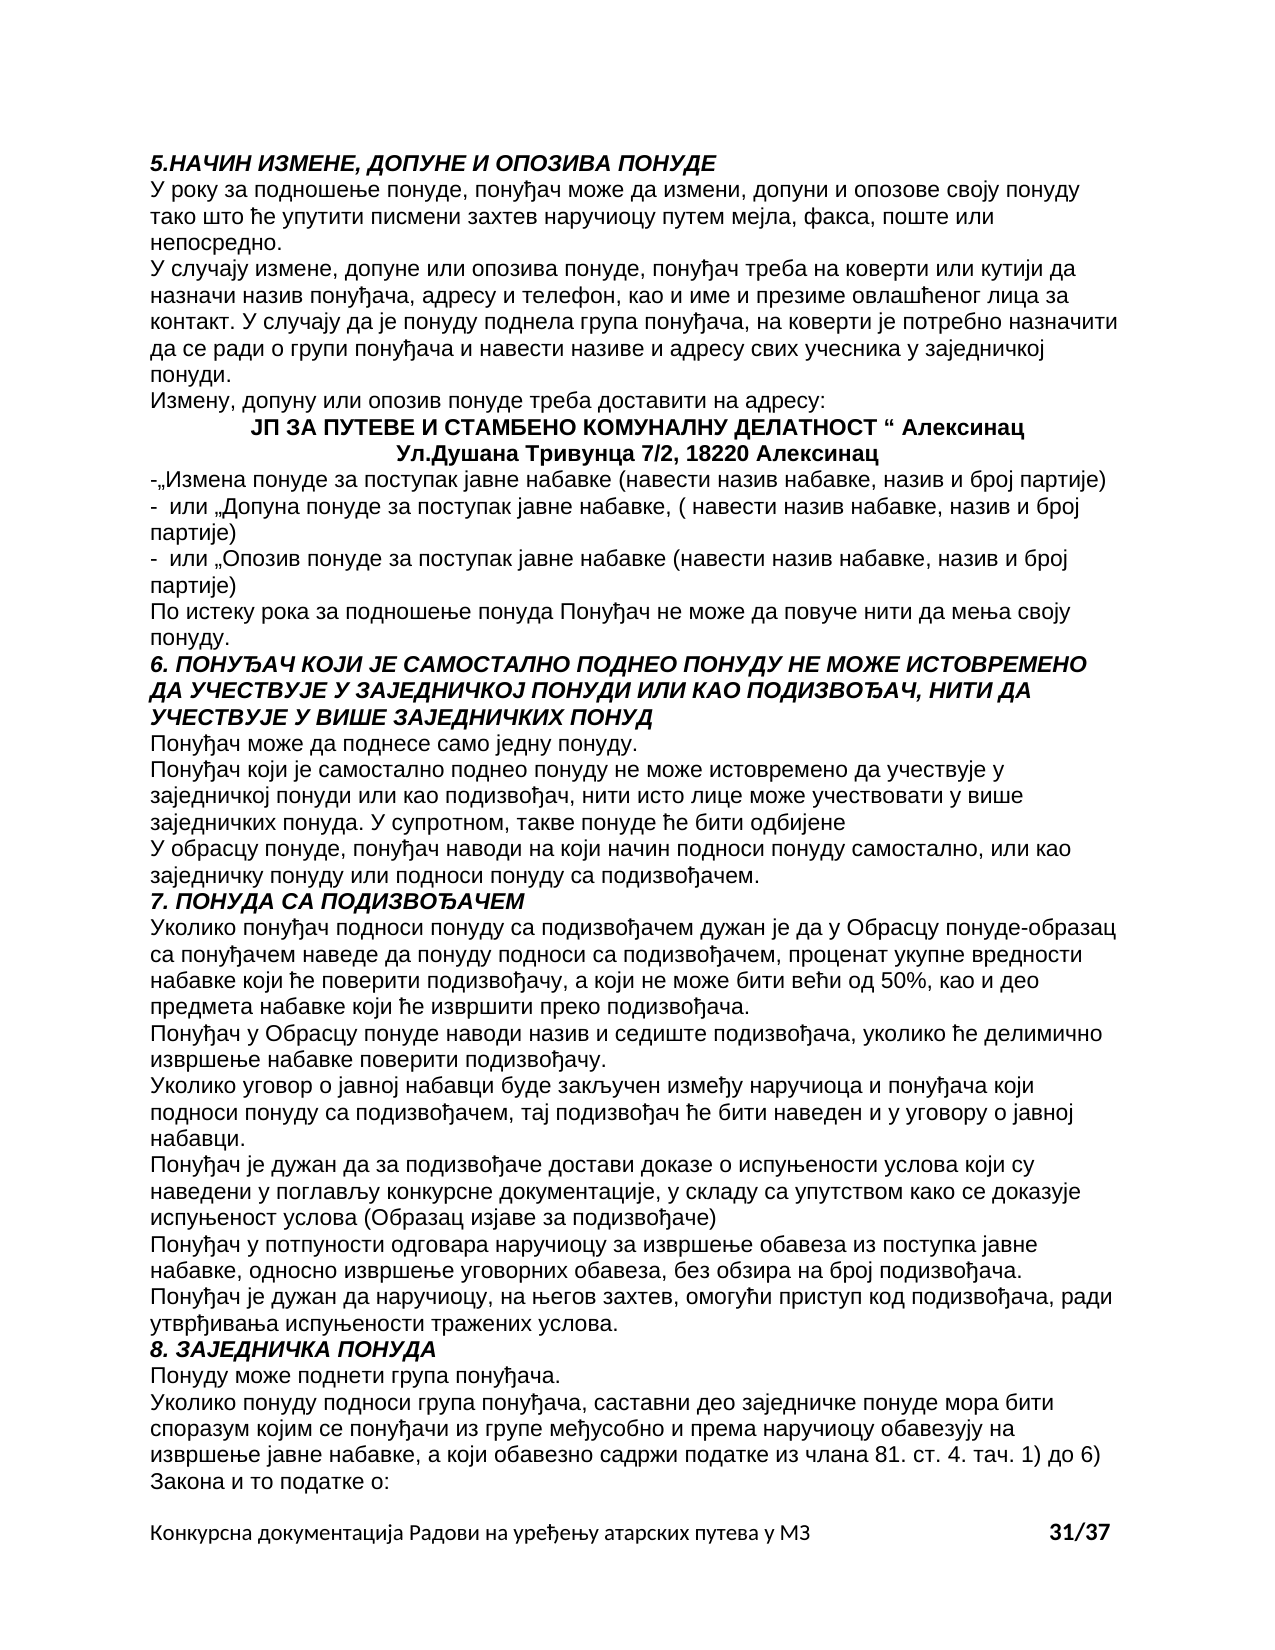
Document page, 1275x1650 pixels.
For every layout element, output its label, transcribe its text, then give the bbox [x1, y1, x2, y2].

text -или „Опозив понуде за поступак јавне набавке (навести назив набавке, назив и број партије) [150, 545, 1125, 598]
text У обрасцу понуде, понуђач наводи на који начин подноси понуду самостално, или као заједничку понуду или подноси понуду са подизвођачем. [150, 835, 1125, 888]
text Понуђач може да поднесе само једну понуду. [150, 730, 1125, 756]
text Понуђач је дужан да за подизвођаче достави доказе о испуњености услова који су наведени у поглављу конкурсне документације, у складу са упутством како се доказује испуњеност услова (Образац изјаве за подизвођаче) [150, 1151, 1125, 1231]
text Уколико понуђач подноси понуду са подизвођачем дужан је да у Обрасцу понуде-образац са понуђачем наведе да понуду подноси са подизвођачем, проценат укупне вредности набавке који ће поверити подизвођачу, а који не може бити већи од 50%, као и део предмета набавке који ће извршити преко подизвођача. [150, 914, 1125, 1020]
text Понуду може поднети група понуђача. [150, 1362, 1125, 1389]
text ЈП ЗА ПУТЕВЕ И СТАМБЕНО КОМУНАЛНУ ДЕЛАТНОСТ “ Алексинац [150, 413, 1125, 440]
text У року за подношење понуде, понуђач може да измени, допуни и опозове своју понуду тако што ће упутити писмени захтев наручиоцу путем мејла, факса, поште или непосредно. [150, 176, 1125, 255]
text 6. ПОНУЂАЧ КОЈИ ЈЕ САМОСТАЛНО ПОДНЕО ПОНУДУ НЕ МОЖЕ ИСТОВРЕМЕНО ДА УЧЕСТВУЈЕ У ЗАЈЕДНИЧКОЈ ПОНУДИ ИЛИ КАО ПОДИЗВОЂАЧ, НИТИ ДА УЧЕСТВУЈЕ У ВИШЕ ЗАЈЕДНИЧКИХ ПОНУД [150, 651, 1125, 730]
text Ул.Душана Тривунца 7/2, 18220 Алексинац [150, 440, 1125, 466]
text 5.НАЧИН ИЗМЕНЕ, ДОПУНЕ И ОПОЗИВА ПОНУДЕ [150, 150, 1125, 176]
text 7. ПОНУДА СА ПОДИЗВОЂАЧЕМ [150, 888, 1125, 914]
text Понуђач у Обрасцу понуде наводи назив и седиште подизвођача, уколико ће делимично извршење набавке поверити подизвођачу. [150, 1020, 1125, 1072]
text -„Измена понуде за поступак јавне набавке (навести назив набавке, назив и број партије) [150, 466, 1125, 493]
text По истеку рока за подношење понуда Понуђач не може да повуче нити да мења своју понуду. [150, 598, 1125, 651]
text Понуђач у потпуности одговара наручиоцу за извршење обавеза из поступка јавне набавке, односно извршење уговорних обавеза, без обзира на број подизвођача. [150, 1231, 1125, 1283]
text -или „Допуна понуде за поступак јавне набавке, ( навести назив набавке, назив и број партије) [150, 493, 1125, 545]
text Понуђач који је самостално поднео понуду не може истовремено да учествује у заједничкој понуди или као подизвођач, нити исто лице може учествовати у више заједничких понуда. У супротном, такве понуде ће бити одбијене [150, 756, 1125, 835]
text У случају измене, допуне или опозива понуде, понуђач треба на коверти или кутији да назначи назив понуђача, адресу и телефон, као и име и презиме овлашћеног лица за контакт. У случају да је понуду поднела група понуђача, на коверти је потребно назначити да се ради о групи понуђача и навести називе и адресу свих учесника у заједничкој понуди. [150, 255, 1125, 387]
text Уколико уговор о јавној набавци буде закључен између наручиоца и понуђача који подноси понуду са подизвођачем, тај подизвођач ће бити наведен и у уговору о јавној набавци. [150, 1072, 1125, 1151]
text Измену, допуну или опозив понуде треба доставити на адресу: [150, 387, 1125, 413]
text Понуђач је дужан да наручиоцу, на његов захтев, омогући приступ код подизвођача, ради утврђивања испуњености тражених услова. [150, 1283, 1125, 1336]
text 8. ЗАЈЕДНИЧКА ПОНУДА [150, 1336, 1125, 1362]
text Уколико понуду подноси група понуђача, саставни део заједничке понуде мора бити споразум којим се понуђачи из групе међусобно и према наручиоцу обавезују на извршење јавне набавке, а који обавезно садржи податке из члана 81. ст. 4. тач. 1) до 6) Закона и то податке о: [150, 1389, 1125, 1494]
